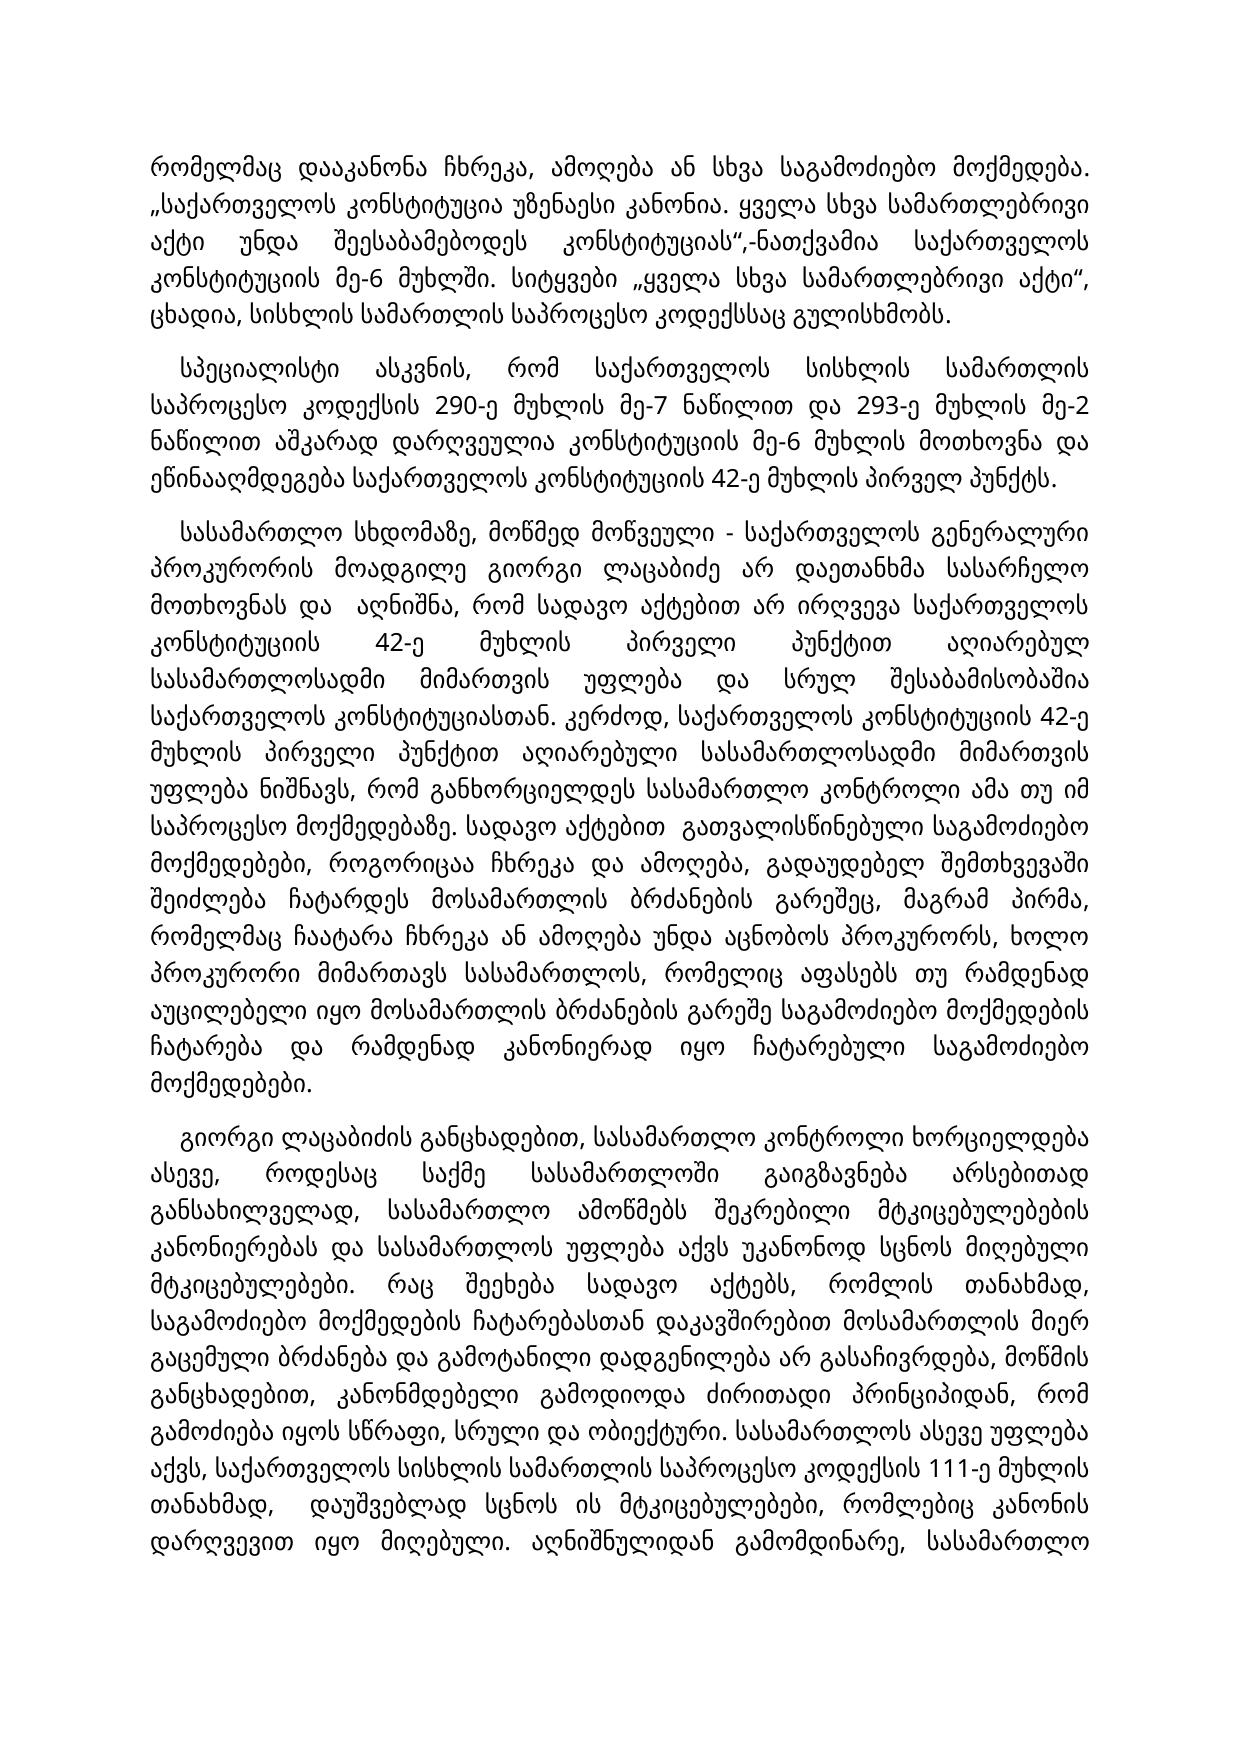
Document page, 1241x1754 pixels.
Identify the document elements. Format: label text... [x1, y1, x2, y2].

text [150, 1119, 1090, 1558]
text სპეციალისტი ასკვნის, რომ საქართველოს სისხლის სამართლის საპროცესო კოდექსის 290-ე მუხლის მე-7 ნაწილით და 293-ე მუხლის მე-2 ნაწილით აშკარად დარღვეულია კონსტიტუციის მე-6 მუხლის მოთხოვნა და ეწინააღმდეგება საქართველოს კონსტიტუციის 42-ე მუხლის პირველ პუნქტს. [150, 351, 1090, 495]
text სასამართლო სხდომაზე, მოწმედ მოწვეული - საქართველოს გენერალური პროკურორის მოადგილე გიორგი ლაცაბიძე არ დაეთანხმა სასარჩელო მოთხოვნას და აღნიშნა, რომ სადავო აქტებით არ ირღვევა საქართველოს კონსტიტუციის 42-ე მუხლის პირველი პუნქტით აღიარებულ სასამართლოსადმი მიმართვის უფლება და სრულ შესაბამისობაშია საქართველოს კონსტიტუციასთან. კერძოდ, საქართველოს კონსტიტუციის 42-ე მუხლის პირველი პუნქტით აღიარებული სასამართლოსადმი მიმართვის უფლება ნიშნავს, რომ განხორციელდეს სასამართლო კონტროლი ამა თუ იმ საპროცესო მოქმედებაზე. სადავო აქტებით გათვალისწინებული საგამოძიებო მოქმედებები, როგორიცაა ჩხრეკა და ამოღება, გადაუდებელ შემთხვევაში შეიძლება ჩატარდეს მოსამართლის ბრძანების გარეშეც, მაგრამ პირმა, რომელმაც ჩაატარა ჩხრეკა ან ამოღება უნდა აცნობოს პროკურორს, ხოლო პროკურორი მიმართავს სასამართლოს, რომელიც აფასებს თუ რამდენად აუცილებელი იყო მოსამართლის ბრძანების გარეშე საგამოძიებო მოქმედების ჩატარება და რამდენად კანონიერად იყო ჩატარებული საგამოძიებო მოქმედებები. [150, 514, 1090, 1100]
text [150, 150, 1090, 331]
